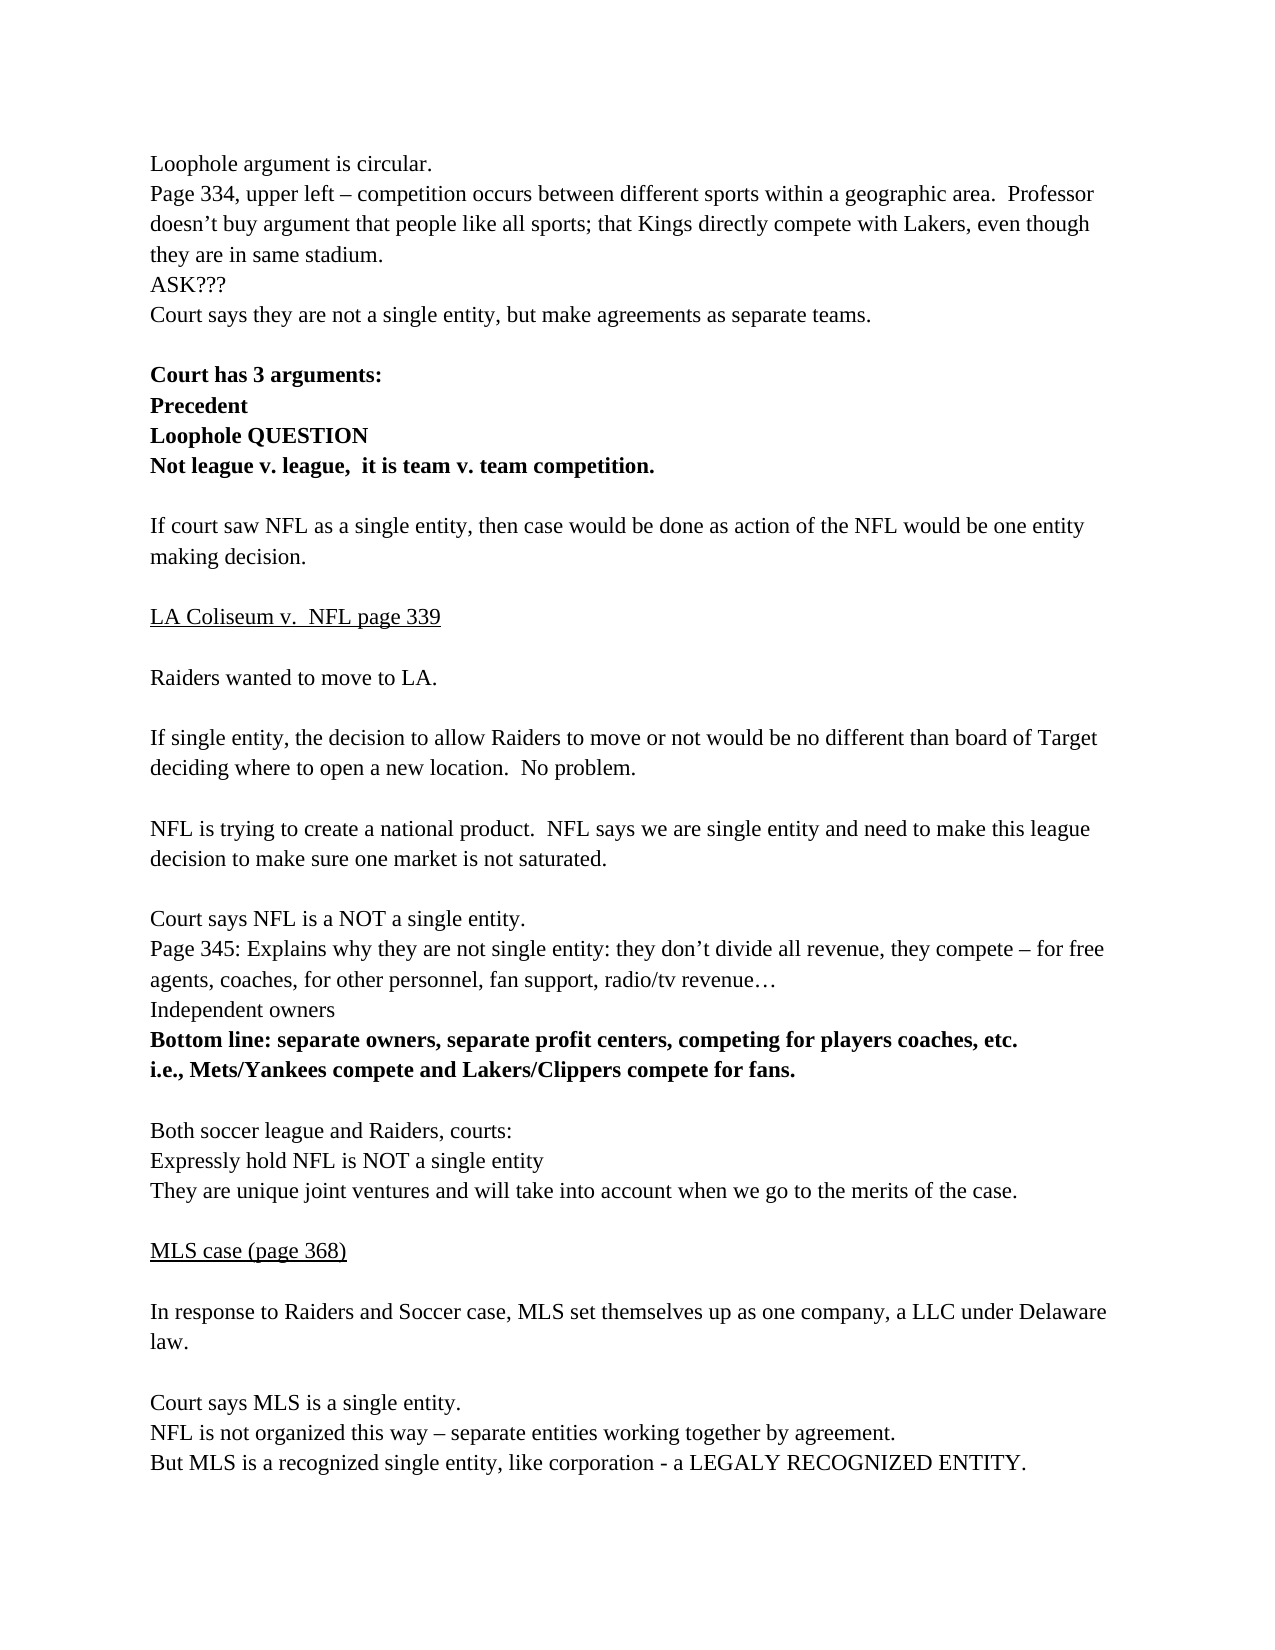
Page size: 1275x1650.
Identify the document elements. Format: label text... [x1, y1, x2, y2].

text Bottom line: separate owners, separate profit centers, competing for players coaches, etc. [150, 1026, 1125, 1052]
text If court saw NFL as a single entity, then case would be done as action of the NFL would be one entity making decision. [150, 512, 1125, 569]
text NFL is not organized this way – separate entities working together by agreement. [150, 1419, 1125, 1445]
text Court says MLS is a single entity. [150, 1388, 1125, 1415]
text Expressly hold NFL is NOT a single entity [150, 1147, 1125, 1173]
text MLS case (page 368) [150, 1237, 1125, 1264]
text If single entity, the decision to allow Raiders to move or not would be no different than board of Target deciding where to open a new location. No problem. [150, 724, 1125, 781]
text Loophole argument is circular. [150, 150, 1125, 176]
text They are unique joint ventures and will take into account when we go to the merits of the case. [150, 1177, 1125, 1203]
text Loophole QUESTION [150, 422, 1125, 448]
text Page 334, upper left – competition occurs between different sports within a geographic area. Professor doesn’t buy argument that people like all sports; that Kings directly compete with Lakers, even though they are in same stadium. [150, 180, 1125, 267]
text Page 345: Explains why they are not single entity: they don’t divide all revenue, they compete – for free agents, coaches, for other personnel, fan support, radio/tv revenue… [150, 935, 1125, 992]
text Independent owners [150, 996, 1125, 1022]
text ASK??? [150, 271, 1125, 297]
text NFL is trying to create a national product. NFL says we are single entity and need to make this league decision to make sure one market is not saturated. [150, 814, 1125, 871]
text But MLS is a recognized single entity, like corporation - a LEGALY RECOGNIZED ENTITY. [150, 1449, 1125, 1475]
text Court says they are not a single entity, but make agreements as separate teams. [150, 301, 1125, 327]
text Raiders wanted to move to LA. [150, 663, 1125, 690]
text Not league v. league, it is team v. team competition. [150, 452, 1125, 478]
text LA Coliseum v. NFL page 339 [150, 603, 1125, 629]
text Both soccer league and Raiders, courts: [150, 1117, 1125, 1143]
text Court has 3 arguments: [150, 361, 1125, 388]
text Precedent [150, 392, 1125, 418]
text i.e., Mets/Yankees compete and Lakers/Clippers compete for fans. [150, 1056, 1125, 1083]
text In response to Raiders and Soccer case, MLS set themselves up as one company, a LLC under Delaware law. [150, 1298, 1125, 1354]
text Court says NFL is a NOT a single entity. [150, 905, 1125, 932]
